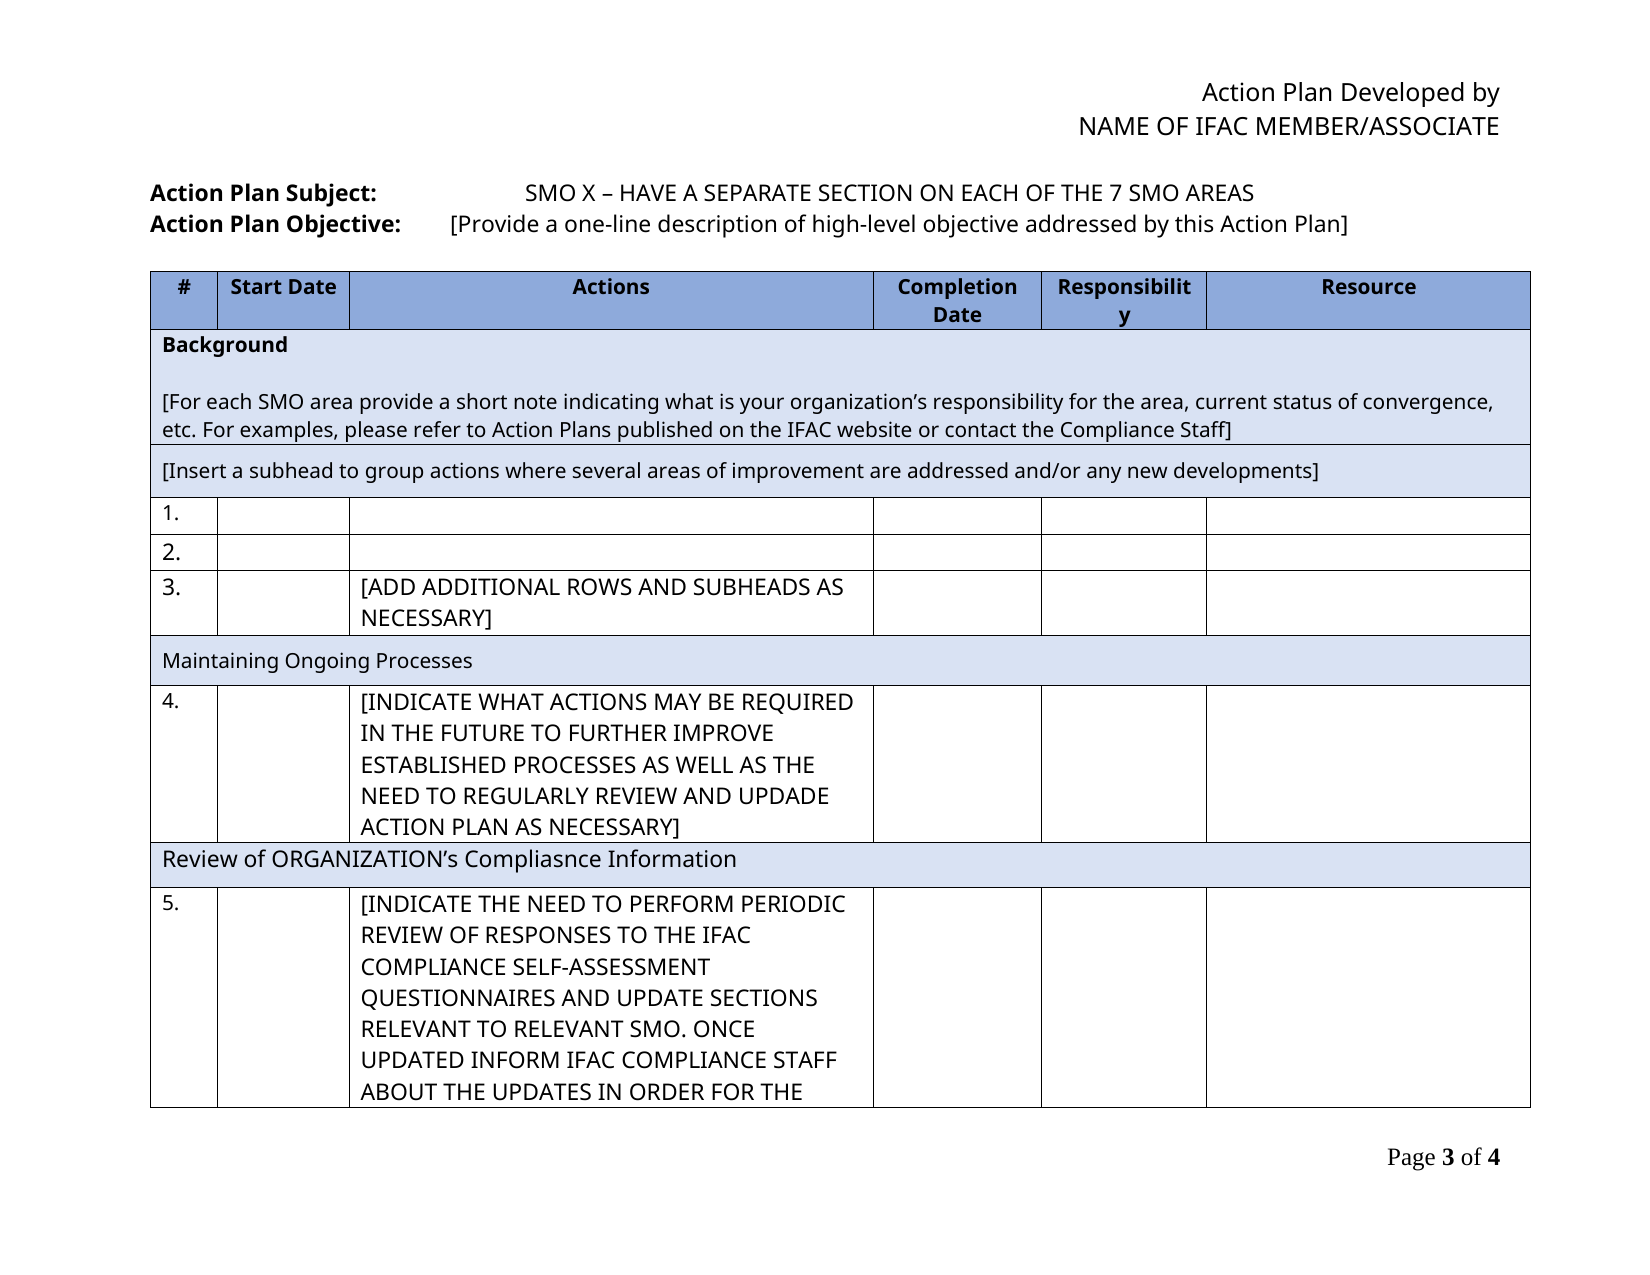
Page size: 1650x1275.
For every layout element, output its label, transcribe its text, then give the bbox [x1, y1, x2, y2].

table_cell [1207, 498, 1530, 534]
table_cell [1042, 535, 1206, 570]
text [150, 177, 1500, 208]
table_cell [1207, 686, 1530, 842]
table_cell [151, 686, 217, 842]
table_header Completion Date [874, 272, 1041, 329]
table_cell [874, 498, 1041, 534]
table_cell [874, 535, 1041, 570]
table_cell [ADD ADDITIONAL ROWS AND SUBHEADS AS NECESSARY] [350, 571, 873, 634]
table_cell [151, 535, 217, 570]
table_cell [218, 571, 349, 634]
table_cell [1207, 888, 1530, 1107]
table_cell [874, 686, 1041, 842]
table_cell Background [For each SMO area provide a short note indicating what is your organization’s responsibility for the area, current status of convergence, etc. For examples, please refer to Action Plans published on the IFAC website or contact the Compliance Staff] [151, 330, 1530, 444]
table_header Responsibility [1042, 272, 1206, 329]
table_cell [350, 888, 873, 1107]
table_cell Review of ORGANIZATION’s Compliasnce Information [151, 843, 1530, 887]
table_header Resource [1207, 272, 1530, 329]
table_header Start Date [218, 272, 349, 329]
table_cell [1042, 571, 1206, 634]
table_cell [151, 571, 217, 634]
table_cell [350, 535, 873, 570]
table_cell [1207, 535, 1530, 570]
table_cell [1207, 571, 1530, 634]
table_cell [218, 686, 349, 842]
table_cell [1042, 498, 1206, 534]
table_header Actions [350, 272, 873, 329]
table_cell [874, 888, 1041, 1107]
table_cell Maintaining Ongoing Processes [151, 636, 1530, 685]
table_cell [350, 498, 873, 534]
table_cell [218, 535, 349, 570]
table_header # [151, 272, 217, 329]
table_cell [218, 498, 349, 534]
table_cell [1042, 686, 1206, 842]
table_cell [874, 571, 1041, 634]
table_cell [218, 888, 349, 1107]
table_cell [Insert a subhead to group actions where several areas of improvement are addressed and/or any new developments] [151, 445, 1530, 497]
table_cell [1042, 888, 1206, 1107]
table_cell [151, 888, 217, 1107]
table_cell [151, 498, 217, 534]
table_cell [INDICATE WHAT ACTIONS MAY BE REQUIRED IN THE FUTURE TO FURTHER IMPROVE ESTABLISHED PROCESSES AS WELL AS THE NEED TO REGULARLY REVIEW AND UPDADE ACTION PLAN AS NECESSARY] [350, 686, 873, 842]
text Action Plan Objective: [Provide a one-line description of high-level objective addressed by this Action Plan] [150, 208, 1500, 240]
